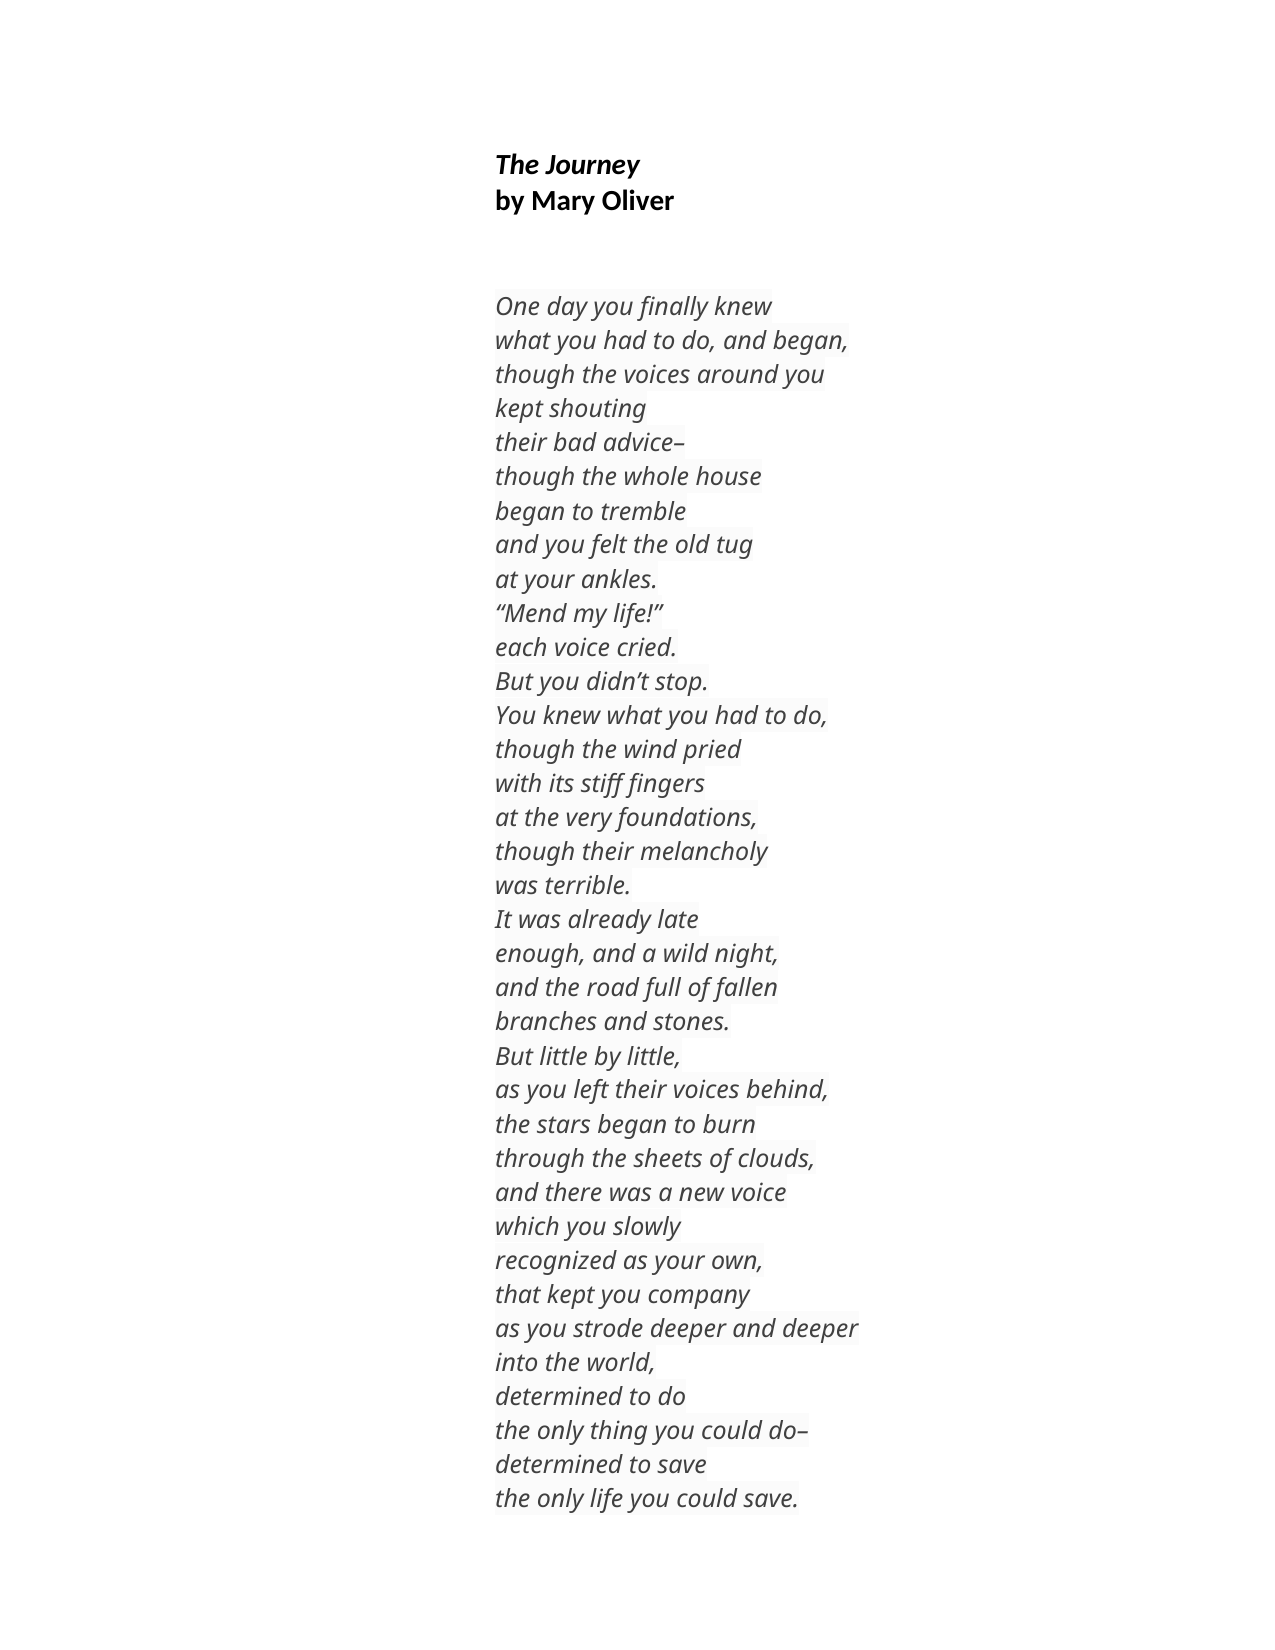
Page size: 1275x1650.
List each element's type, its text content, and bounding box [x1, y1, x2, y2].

text by Mary Oliver [495, 182, 1200, 217]
text One day you finally knew what you had to do, and began, though the voices around you kept shouting their bad advice– though the whole house began to tremble and you felt the old tug at your ankles. “Mend my life!” each voice cried. But you didn’t stop. You knew what you had to do, though the wind pried with its stiff fingers at the very foundations, though their melancholy was terrible. It was already late enough, and a wild night, and the road full of fallen branches and stones. But little by little, as you left their voices behind, the stars began to burn through the sheets of clouds, and there was a new voice which you slowly recognized as your own, that kept you company as you strode deeper and deeper into the world, determined to do the only thing you could do– determined to save the only life you could save. [495, 289, 1200, 1515]
text The Journey [495, 146, 1200, 182]
